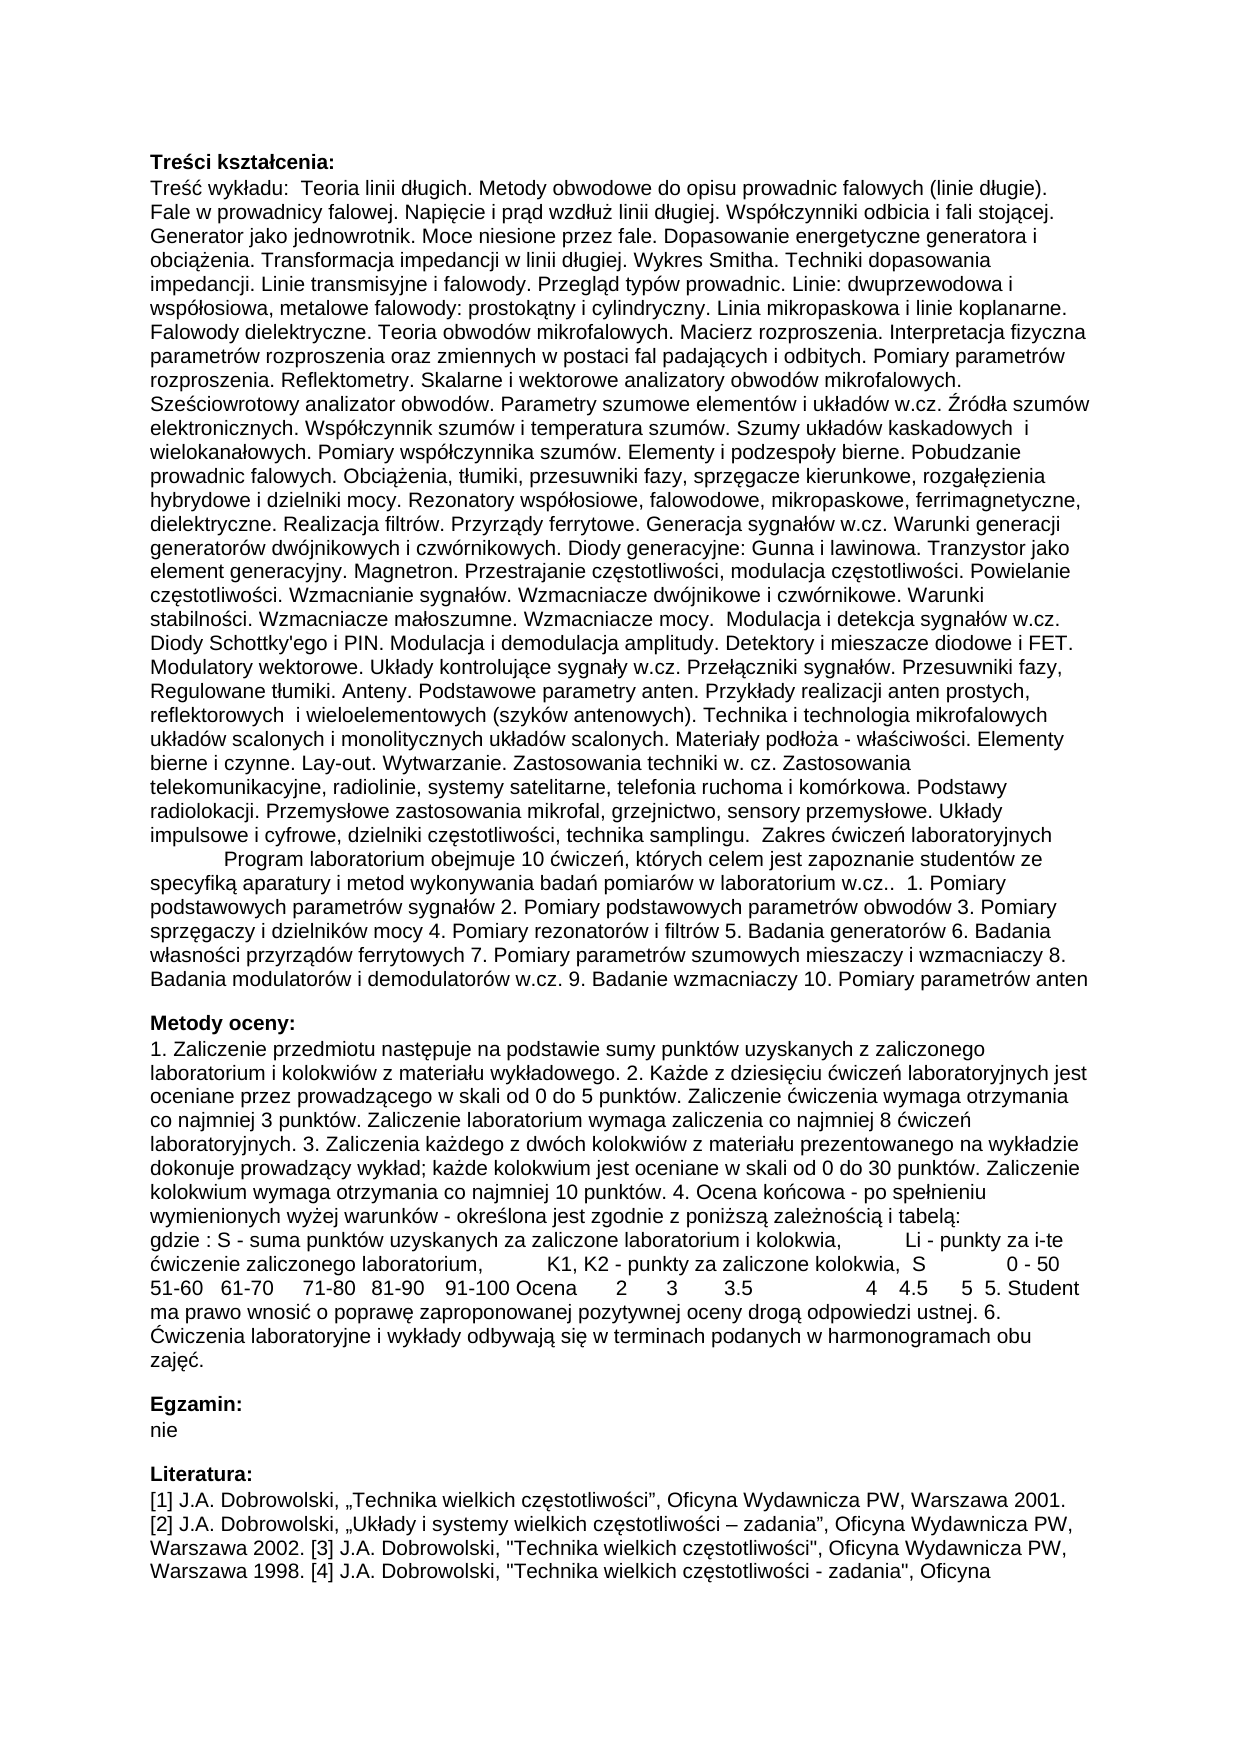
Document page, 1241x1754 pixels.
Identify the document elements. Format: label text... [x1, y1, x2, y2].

text nie [150, 1418, 1090, 1442]
text Metody oceny: [150, 1010, 1090, 1034]
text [150, 1487, 1090, 1583]
text 1. Zaliczenie przedmiotu następuje na podstawie sumy punktów uzyskanych z zaliczonego laboratorium i kolokwiów z materiału wykładowego. 2. Każde z dziesięciu ćwiczeń laboratoryjnych jest oceniane przez prowadzącego w skali od 0 do 5 punktów. Zaliczenie ćwiczenia wymaga otrzymania co najmniej 3 punktów. Zaliczenie laboratorium wymaga zaliczenia co najmniej 8 ćwiczeń laboratoryjnych. 3. Zaliczenia każdego z dwóch kolokwiów z materiału prezentowanego na wykładzie dokonuje prowadzący wykład; każde kolokwium jest oceniane w skali od 0 do 30 punktów. Zaliczenie kolokwium wymaga otrzymania co najmniej 10 punktów. 4. Ocena końcowa - po spełnieniu wymienionych wyżej warunków - określona jest zgodnie z poniższą zależnością i tabelą: gdzie : S - suma punktów uzyskanych za zaliczone laboratorium i kolokwia, Li - punkty za i-te ćwiczenie zaliczonego laboratorium, K1, K2 - punkty za zaliczone kolokwia, S 0 - 50 51-60 61-70 71-80 81-90 91-100 Ocena 2 3 3.5 4 4.5 5 5. Student ma prawo wnosić o poprawę zaproponowanej pozytywnej oceny drogą odpowiedzi ustnej. 6. Ćwiczenia laboratoryjne i wykłady odbywają się w terminach podanych w harmonogramach obu zajęć. [150, 1036, 1090, 1372]
text Treść wykładu: Teoria linii długich. Metody obwodowe do opisu prowadnic falowych (linie długie). Fale w prowadnicy falowej. Napięcie i prąd wzdłuż linii długiej. Współczynniki odbicia i fali stojącej. Generator jako jednowrotnik. Moce niesione przez fale. Dopasowanie energetyczne generatora i obciążenia. Transformacja impedancji w linii długiej. Wykres Smitha. Techniki dopasowania impedancji. Linie transmisyjne i falowody. Przegląd typów prowadnic. Linie: dwuprzewodowa i współosiowa, metalowe falowody: prostokątny i cylindryczny. Linia mikropaskowa i linie koplanarne. Falowody dielektryczne. Teoria obwodów mikrofalowych. Macierz rozproszenia. Interpretacja fizyczna parametrów rozproszenia oraz zmiennych w postaci fal padających i odbitych. Pomiary parametrów rozproszenia. Reflektometry. Skalarne i wektorowe analizatory obwodów mikrofalowych. Sześciowrotowy analizator obwodów. Parametry szumowe elementów i układów w.cz. Źródła szumów elektronicznych. Współczynnik szumów i temperatura szumów. Szumy układów kaskadowych i wielokanałowych. Pomiary współczynnika szumów. Elementy i podzespoły bierne. Pobudzanie prowadnic falowych. Obciążenia, tłumiki, przesuwniki fazy, sprzęgacze kierunkowe, rozgałęzienia hybrydowe i dzielniki mocy. Rezonatory współosiowe, falowodowe, mikropaskowe, ferrimagnetyczne, dielektryczne. Realizacja filtrów. Przyrządy ferrytowe. Generacja sygnałów w.cz. Warunki generacji generatorów dwójnikowych i czwórnikowych. Diody generacyjne: Gunna i lawinowa. Tranzystor jako element generacyjny. Magnetron. Przestrajanie częstotliwości, modulacja częstotliwości. Powielanie częstotliwości. Wzmacnianie sygnałów. Wzmacniacze dwójnikowe i czwórnikowe. Warunki stabilności. Wzmacniacze małoszumne. Wzmacniacze mocy. Modulacja i detekcja sygnałów w.cz. Diody Schottky'ego i PIN. Modulacja i demodulacja amplitudy. Detektory i mieszacze diodowe i FET. Modulatory wektorowe. Układy kontrolujące sygnały w.cz. Przełączniki sygnałów. Przesuwniki fazy, Regulowane tłumiki. Anteny. Podstawowe parametry anten. Przykłady realizacji anten prostych, reflektorowych i wieloelementowych (szyków antenowych). Technika i technologia mikrofalowych układów scalonych i monolitycznych układów scalonych. Materiały podłoża - właściwości. Elementy bierne i czynne. Lay-out. Wytwarzanie. Zastosowania techniki w. cz. Zastosowania telekomunikacyjne, radiolinie, systemy satelitarne, telefonia ruchoma i komórkowa. Podstawy radiolokacji. Przemysłowe zastosowania mikrofal, grzejnictwo, sensory przemysłowe. Układy impulsowe i cyfrowe, dzielniki częstotliwości, technika samplingu. Zakres ćwiczeń laboratoryjnych Program laboratorium obejmuje 10 ćwiczeń, których celem jest zapoznanie studentów ze specyfiką aparatury i metod wykonywania badań pomiarów w laboratorium w.cz.. 1. Pomiary podstawowych parametrów sygnałów 2. Pomiary podstawowych parametrów obwodów 3. Pomiary sprzęgaczy i dzielników mocy 4. Pomiary rezonatorów i filtrów 5. Badania generatorów 6. Badania własności przyrządów ferrytowych 7. Pomiary parametrów szumowych mieszaczy i wzmacniaczy 8. Badania modulatorów i demodulatorów w.cz. 9. Badanie wzmacniaczy 10. Pomiary parametrów anten [150, 176, 1090, 991]
text Literatura: [150, 1461, 1090, 1485]
text Treści kształcenia: [150, 150, 1090, 174]
text Egzamin: [150, 1392, 1090, 1416]
